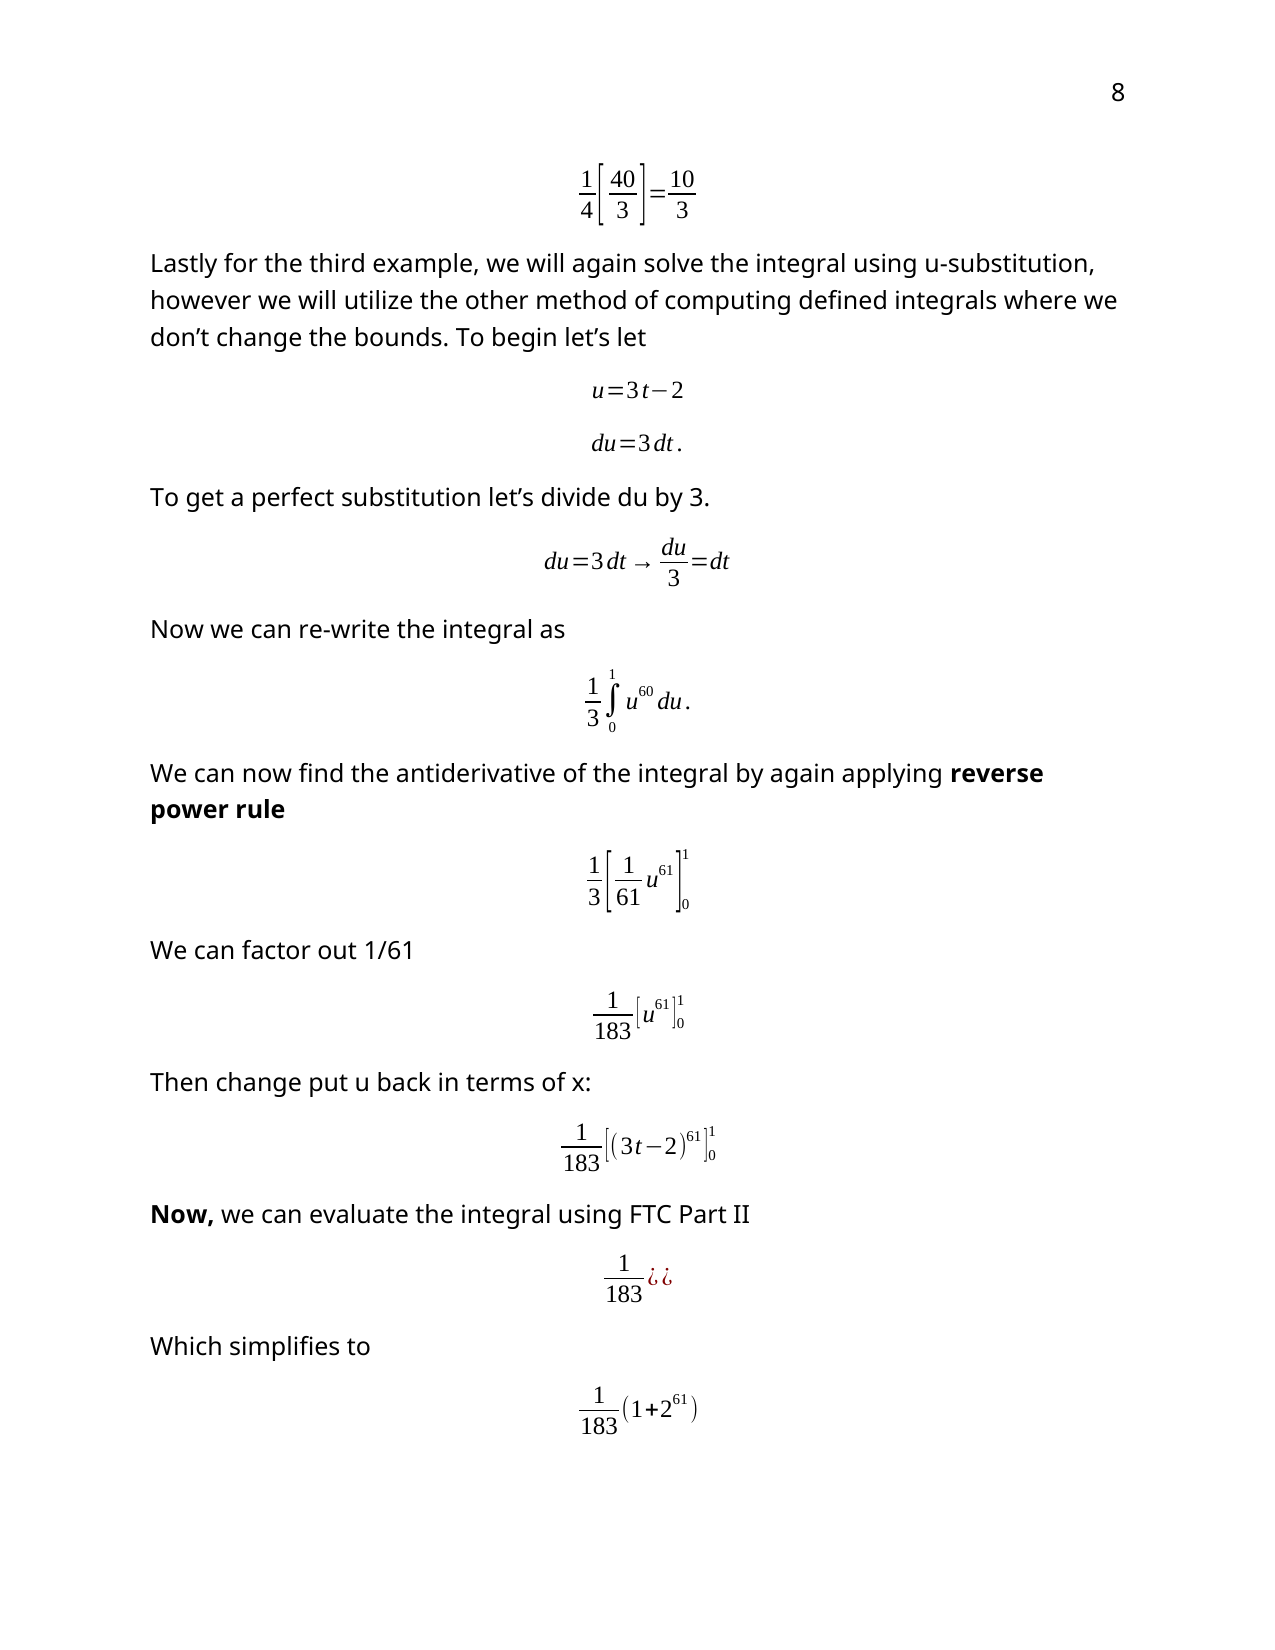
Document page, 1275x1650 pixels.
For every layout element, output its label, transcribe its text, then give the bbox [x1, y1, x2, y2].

text Now we can re-write the integral as [150, 612, 1125, 646]
text Lastly for the third example, we will again solve the integral using u-substitution, however we will utilize the other method of computing defined integrals where we don’t change the bounds. To begin let’s let [150, 246, 1125, 354]
text Now, we can evaluate the integral using FTC Part II [150, 1196, 1125, 1230]
text We can factor out 1/61 [150, 933, 1125, 967]
text Which simplifies to [150, 1328, 1125, 1362]
text Then change put u back in terms of x: [150, 1064, 1125, 1099]
text To get a perfect substitution let’s divide du by 3. [150, 480, 1125, 514]
text We can now find the antiderivative of the integral by again applying reverse power rule [150, 755, 1125, 826]
